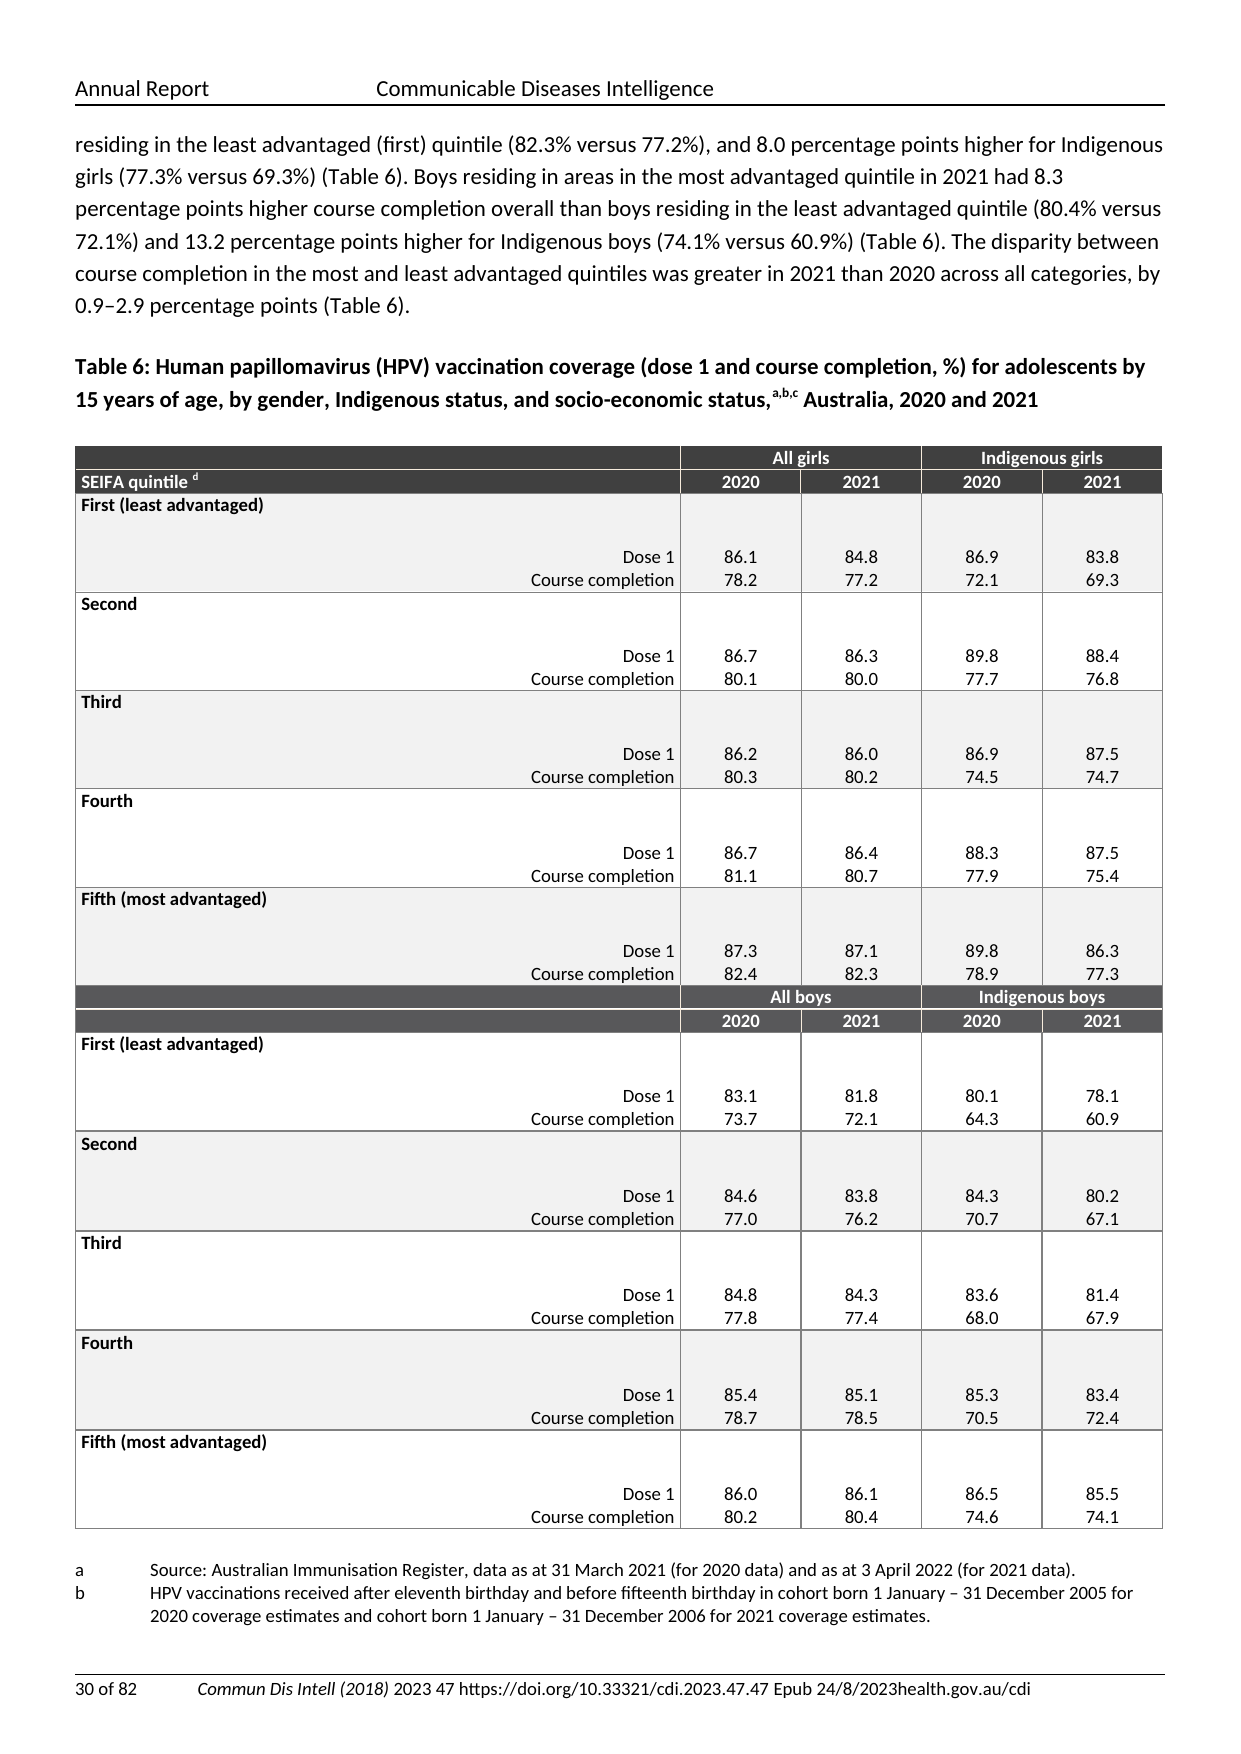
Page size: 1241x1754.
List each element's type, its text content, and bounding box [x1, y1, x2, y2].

table_cell 84.8 77.2 [802, 494, 921, 591]
table_cell 83.4 72.4 [1043, 1331, 1162, 1429]
table_cell 78.1 60.9 [1043, 1033, 1162, 1130]
table_cell First (least advantaged) Dose 1 Course completion [76, 1033, 680, 1130]
text Table 6: Human papillomavirus (HPV) vaccination coverage (dose 1 and course completion, %) for adolescents by 15 years of age, by gender, Indigenous status, and socio-economic status,a,b,c Australia, 2020 and 2021 [75, 352, 1165, 413]
table_cell 86.0 80.2 [681, 1431, 800, 1528]
table_cell 86.7 81.1 [681, 789, 801, 887]
table_cell Third Dose 1 Course completion [76, 691, 680, 788]
table_cell 87.5 74.7 [1043, 691, 1162, 788]
table_cell Fifth (most advantaged) Dose 1 Course completion [76, 1431, 680, 1528]
table_cell 2020 [922, 1010, 1042, 1032]
table_cell Fifth (most advantaged) Dose 1 Course completion [76, 888, 680, 985]
table_cell [76, 986, 680, 1008]
table_cell 85.3 70.5 [922, 1331, 1041, 1429]
table_cell 83.8 76.2 [802, 1132, 921, 1230]
table_cell 88.4 76.8 [1043, 593, 1162, 690]
table_cell 2021 [1043, 470, 1162, 493]
table_cell 86.1 80.4 [802, 1431, 921, 1528]
table_cell [76, 1010, 680, 1032]
table_cell 86.5 74.6 [922, 1431, 1041, 1528]
text a Source: Australian Immunisation Register, data as at 31 March 2021 (for 2020 data) and as at 3 April 2022 (for 2021 data). [75, 1558, 1165, 1581]
table_cell 87.3 82.4 [681, 888, 801, 985]
table_header All girls [681, 446, 921, 469]
table_cell 87.1 82.3 [802, 888, 921, 985]
table_cell 81.8 72.1 [802, 1033, 921, 1130]
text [75, 130, 1165, 319]
table_cell 89.8 77.7 [922, 593, 1042, 690]
table_cell 83.8 69.3 [1043, 494, 1162, 591]
table_cell 85.1 78.5 [802, 1331, 921, 1429]
table_cell Indigenous boys [922, 986, 1162, 1008]
table_cell 86.4 80.7 [802, 789, 921, 887]
text b HPV vaccinations received after eleventh birthday and before fifteenth birthday in cohort born 1 January – 31 December 2005 for 2020 coverage estimates and cohort born 1 January – 31 December 2006 for 2021 coverage estimates. [75, 1581, 1165, 1627]
table_cell 89.8 78.9 [922, 888, 1042, 985]
table_cell 80.2 67.1 [1043, 1132, 1162, 1230]
table_cell 84.6 77.0 [681, 1132, 800, 1230]
table_cell Second Dose 1 Course completion [76, 1132, 680, 1230]
table_cell 86.0 80.2 [802, 691, 921, 788]
table_cell 86.7 80.1 [681, 593, 801, 690]
table_cell 84.3 77.4 [802, 1232, 921, 1329]
table_cell 2021 [1043, 1010, 1162, 1032]
table_cell 86.1 78.2 [681, 494, 801, 591]
table_cell 2020 [681, 1010, 801, 1032]
table_cell 85.4 78.7 [681, 1331, 800, 1429]
table_cell 88.3 77.9 [922, 789, 1042, 887]
table_cell 2020 [681, 470, 800, 493]
table_cell 84.3 70.7 [922, 1132, 1041, 1230]
table_cell 84.8 77.8 [681, 1232, 800, 1329]
table_cell First (least advantaged) Dose 1 Course completion [76, 494, 680, 591]
table_cell 86.3 77.3 [1043, 888, 1162, 985]
table_cell 87.5 75.4 [1043, 789, 1162, 887]
table_cell 2021 [801, 470, 921, 493]
table_cell Fourth Dose 1 Course completion [76, 1331, 680, 1429]
table_cell Third Dose 1 Course completion [76, 1232, 680, 1329]
table_cell 2020 [922, 470, 1042, 493]
table_cell 86.2 80.3 [681, 691, 801, 788]
table_cell 86.9 74.5 [922, 691, 1042, 788]
table_header Indigenous girls [922, 446, 1162, 469]
table_cell 86.9 72.1 [922, 494, 1042, 591]
table_cell 85.5 74.1 [1043, 1431, 1162, 1528]
table_cell All boys [681, 986, 921, 1008]
table_cell 81.4 67.9 [1043, 1232, 1162, 1329]
table_cell 2021 [802, 1010, 921, 1032]
table_cell Fourth Dose 1 Course completion [76, 789, 680, 887]
table_cell SEIFA quintile d [75, 470, 680, 493]
table_cell 83.1 73.7 [681, 1033, 800, 1130]
table_header [75, 446, 680, 469]
table_cell Second Dose 1 Course completion [76, 593, 680, 690]
table_cell 86.3 80.0 [802, 593, 921, 690]
table_cell 80.1 64.3 [922, 1033, 1041, 1130]
table_cell 83.6 68.0 [922, 1232, 1041, 1329]
